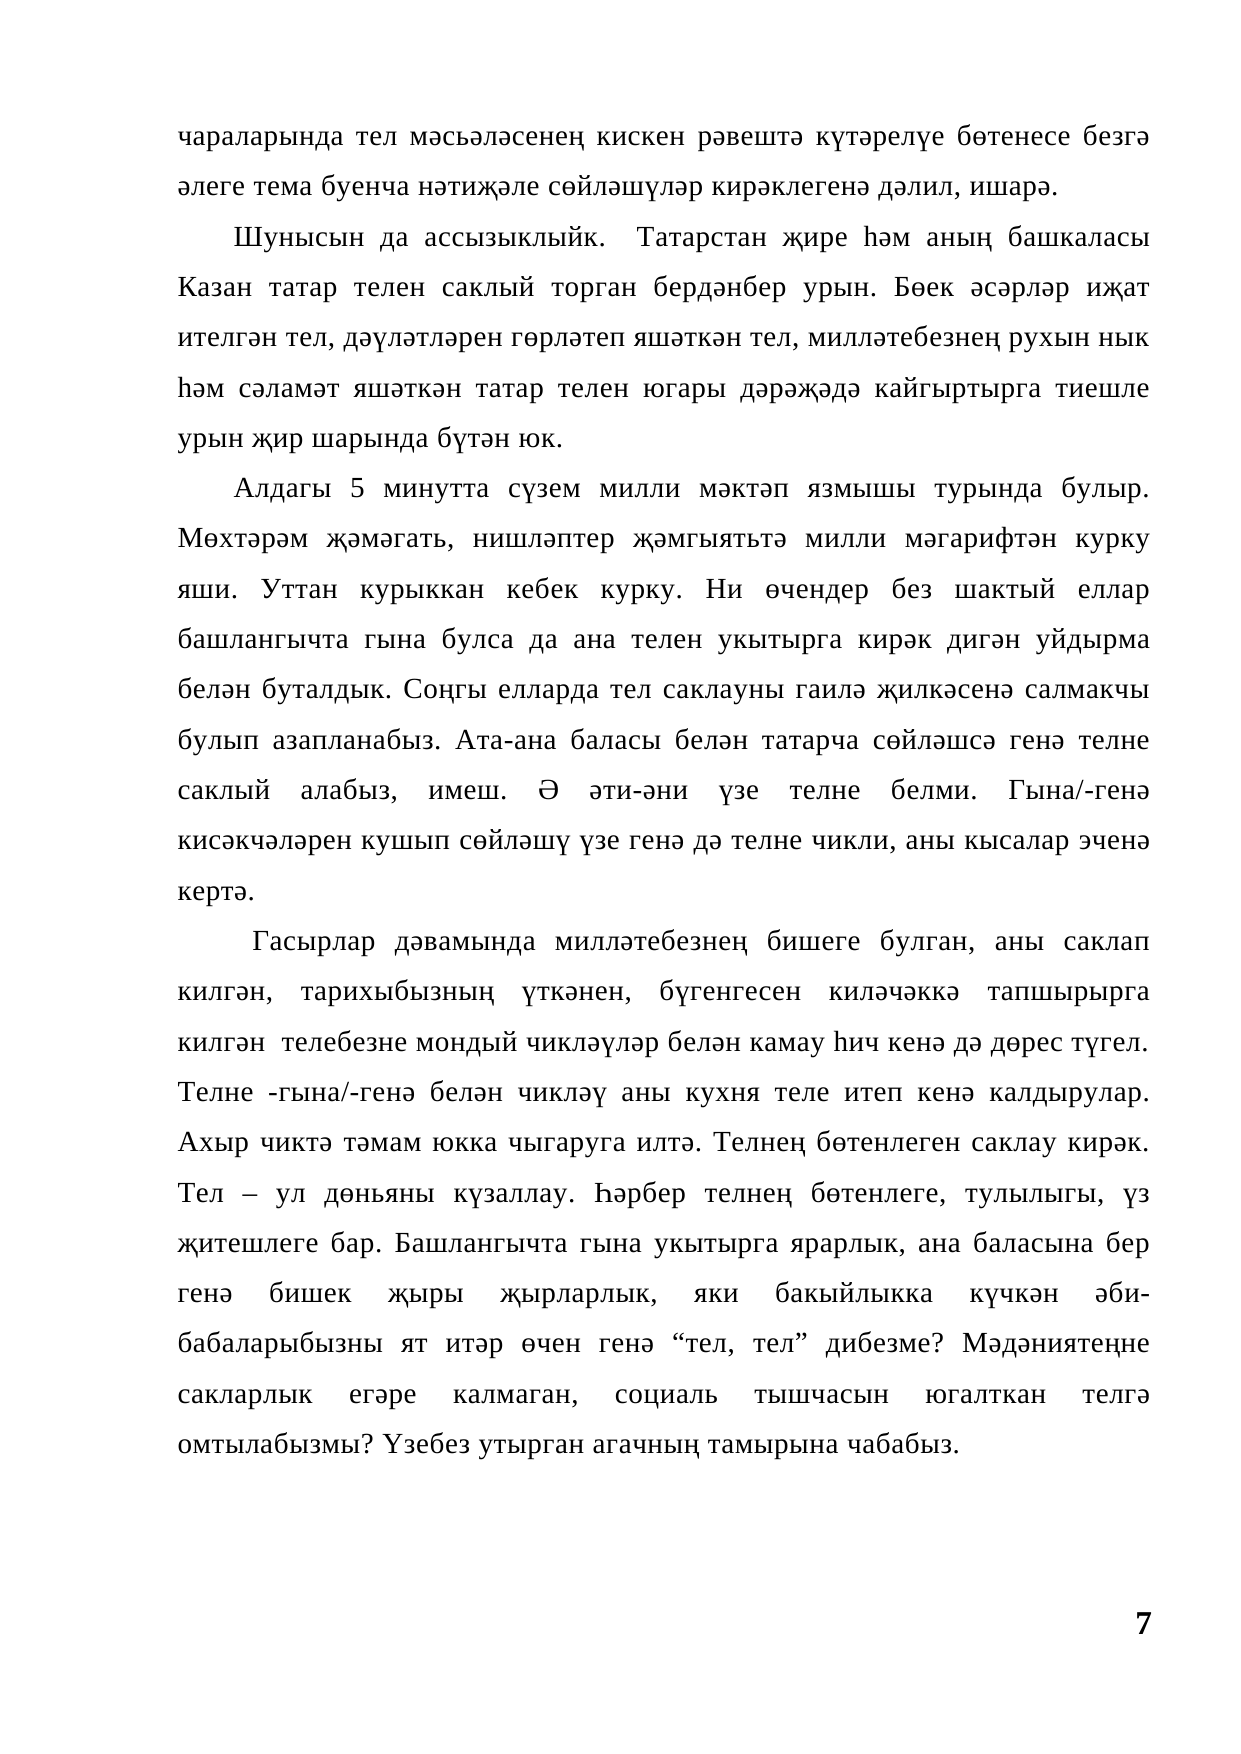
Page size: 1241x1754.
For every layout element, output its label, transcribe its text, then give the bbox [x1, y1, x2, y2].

text Гасырлар дәвамында милләтебезнең бишеге булган, аны саклап килгән, тарихыбызның үткәнен, бүгенгесен киләчәккә тапшырырга килгән телебезне мондый чикләүләр белән камау һич кенә дә дөрес түгел. Телне -гына/-генә белән чикләү аны кухня теле итеп кенә калдырулар. Ахыр чиктә тәмам юкка чыгаруга илтә. Телнең бөтенлеген саклау кирәк. Тел – ул дөньяны күзаллау. Һәрбер телнең бөтенлеге, тулылыгы, үз җитешлеге бар. Башлангычта гына укытырга ярарлык, ана баласына бер генә бишек җыры җырларлык, яки бакыйлыкка күчкән әби-бабаларыбызны ят итәр өчен генә “тел, тел” дибезме? Мәдәниятеңне сакларлык егәре калмаган, социаль тышчасын югалткан телгә омтылабызмы? Үзебез утырган агачның тамырына чабабыз. [177, 923, 1152, 1460]
text Алдагы 5 минутта сүзем милли мәктәп язмышы турында булыр. Мөхтәрәм җәмәгать, нишләптер җәмгыятьтә милли мәгарифтән курку яши. Уттан курыккан кебек курку. Ни өчендер без шактый еллар башлангычта гына булса да ана телен укытырга кирәк дигән уйдырма белән буталдык. Соңгы елларда тел саклауны гаилә җилкәсенә салмакчы булып азапланабыз. Ата-ана баласы белән татарча сөйләшсә генә телне саклый алабыз, имеш. Ә әти-әни үзе телне белми. Гына/-генә кисәкчәләрен кушып сөйләшү үзе генә дә телне чикли, аны кысалар эченә кертә. [177, 470, 1152, 906]
text Шунысын да ассызыклыйк. Татарстан җире һәм аның башкаласы Казан татар телен саклый торган бердәнбер урын. Бөек әсәрләр иҗат ителгән тел, дәүләтләрен гөрләтеп яшәткән тел, милләтебезнең рухын нык һәм сәламәт яшәткән татар телен югары дәрәҗәдә кайгыртырга тиешле урын җир шарында бүтән юк. [177, 219, 1152, 453]
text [177, 118, 1152, 202]
